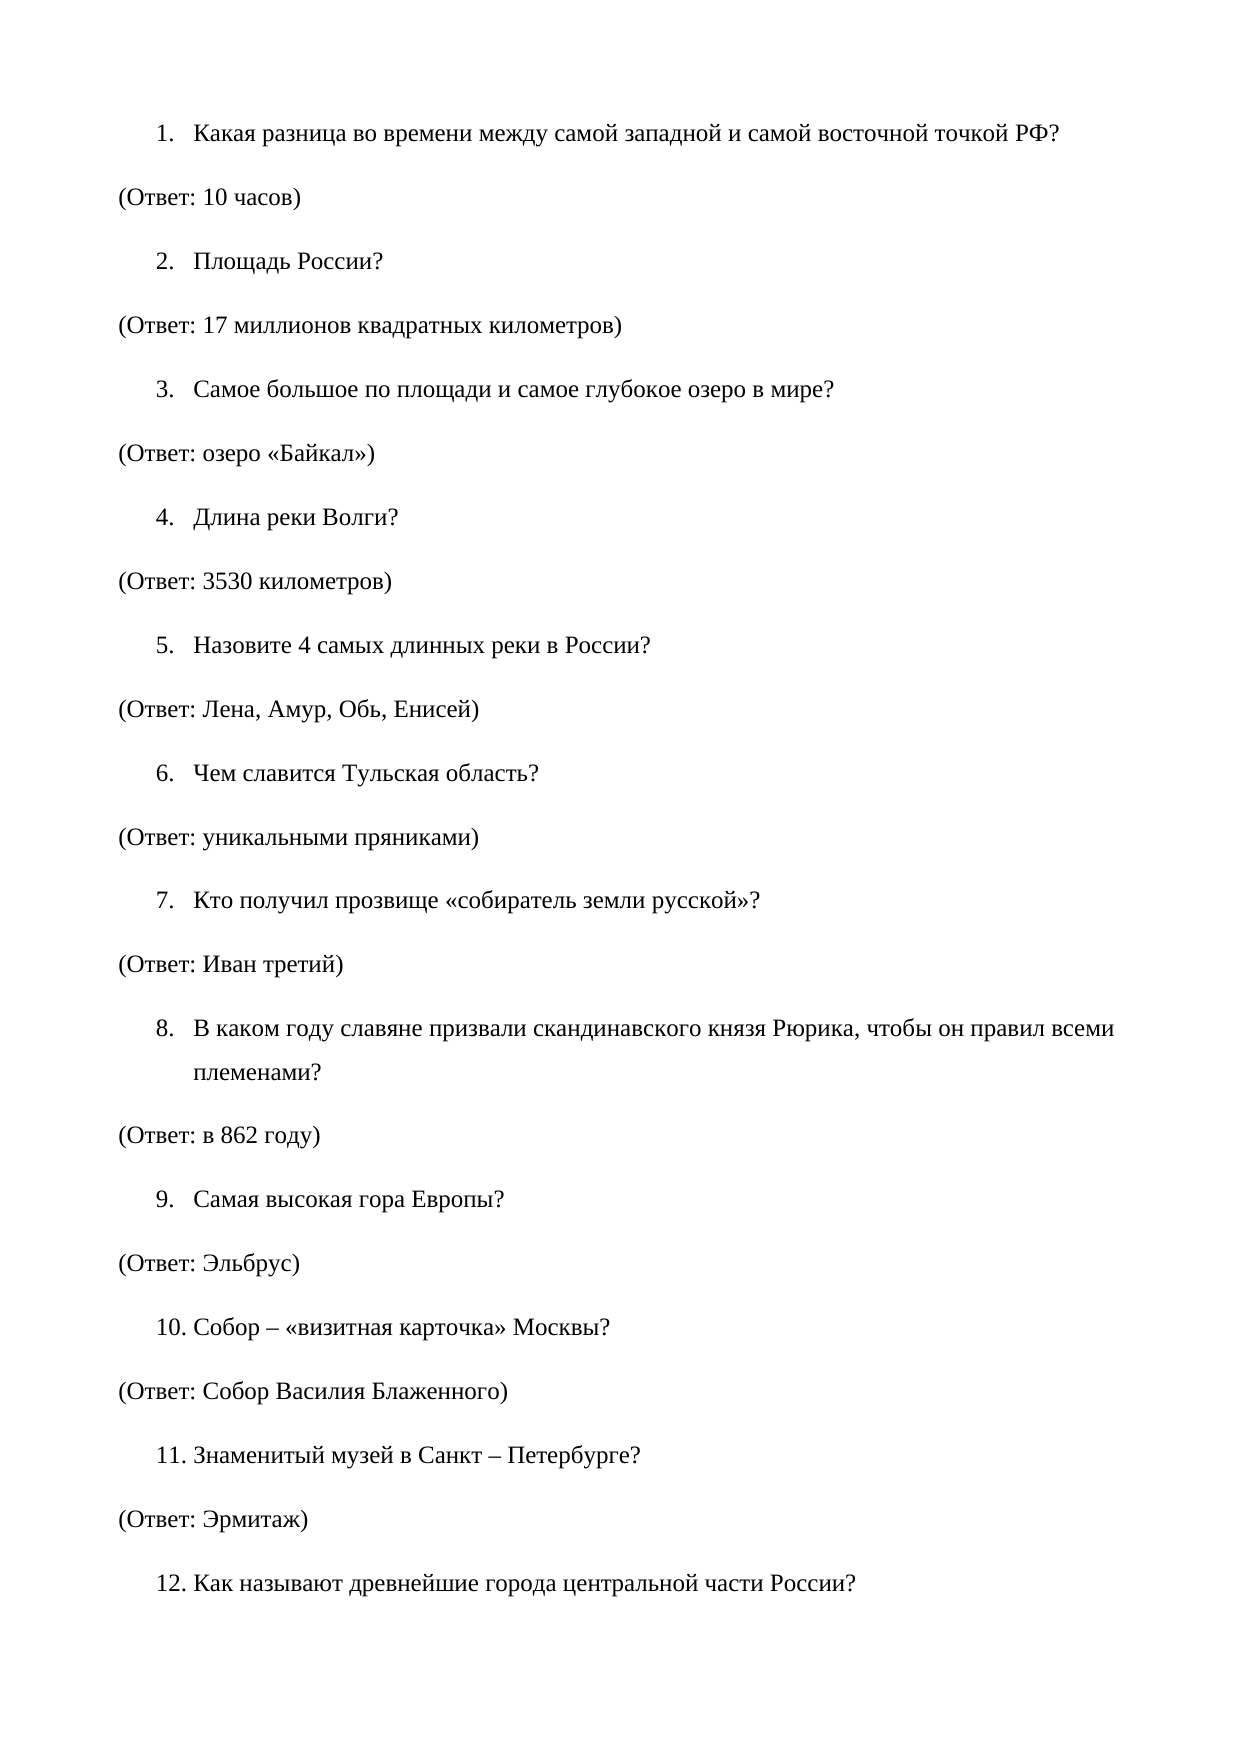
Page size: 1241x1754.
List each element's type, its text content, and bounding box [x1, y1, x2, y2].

text (Ответ: 3530 километров) [118, 566, 1152, 594]
list Какая разница во времени между самой западной и самой восточной точкой РФ? [156, 118, 1152, 147]
list Как называют древнейшие города центральной части России? [156, 1568, 1152, 1597]
list Кто получил прозвище «собиратель земли русской»? [156, 886, 1152, 914]
list Чем славится Тульская область? [156, 758, 1152, 786]
text (Ответ: Лена, Амур, Обь, Енисей) [118, 694, 1152, 722]
text (Ответ: Эрмитаж) [118, 1504, 1152, 1533]
text (Ответ: озеро «Байкал») [118, 438, 1152, 467]
text (Ответ: 17 миллионов квадратных километров) [118, 310, 1152, 339]
text (Ответ: 10 часов) [118, 182, 1152, 211]
text (Ответ: в 862 году) [118, 1121, 1152, 1149]
text (Ответ: Собор Василия Блаженного) [118, 1376, 1152, 1405]
text (Ответ: Иван третий) [118, 949, 1152, 978]
list Знаменитый музей в Санкт – Петербурге? [156, 1440, 1152, 1469]
list Самое большое по площади и самое глубокое озеро в мире? [156, 374, 1152, 403]
list Собор – «визитная карточка» Москвы? [156, 1312, 1152, 1341]
list В каком году славяне призвали скандинавского князя Рюрика, чтобы он правил всеми племенами? [156, 1013, 1152, 1085]
list Самая высокая гора Европы? [156, 1184, 1152, 1213]
list Площадь России? [156, 246, 1152, 275]
list Назовите 4 самых длинных реки в России? [156, 630, 1152, 658]
text (Ответ: Эльбрус) [118, 1248, 1152, 1277]
list Длина реки Волги? [156, 502, 1152, 531]
text (Ответ: уникальными пряниками) [118, 822, 1152, 850]
